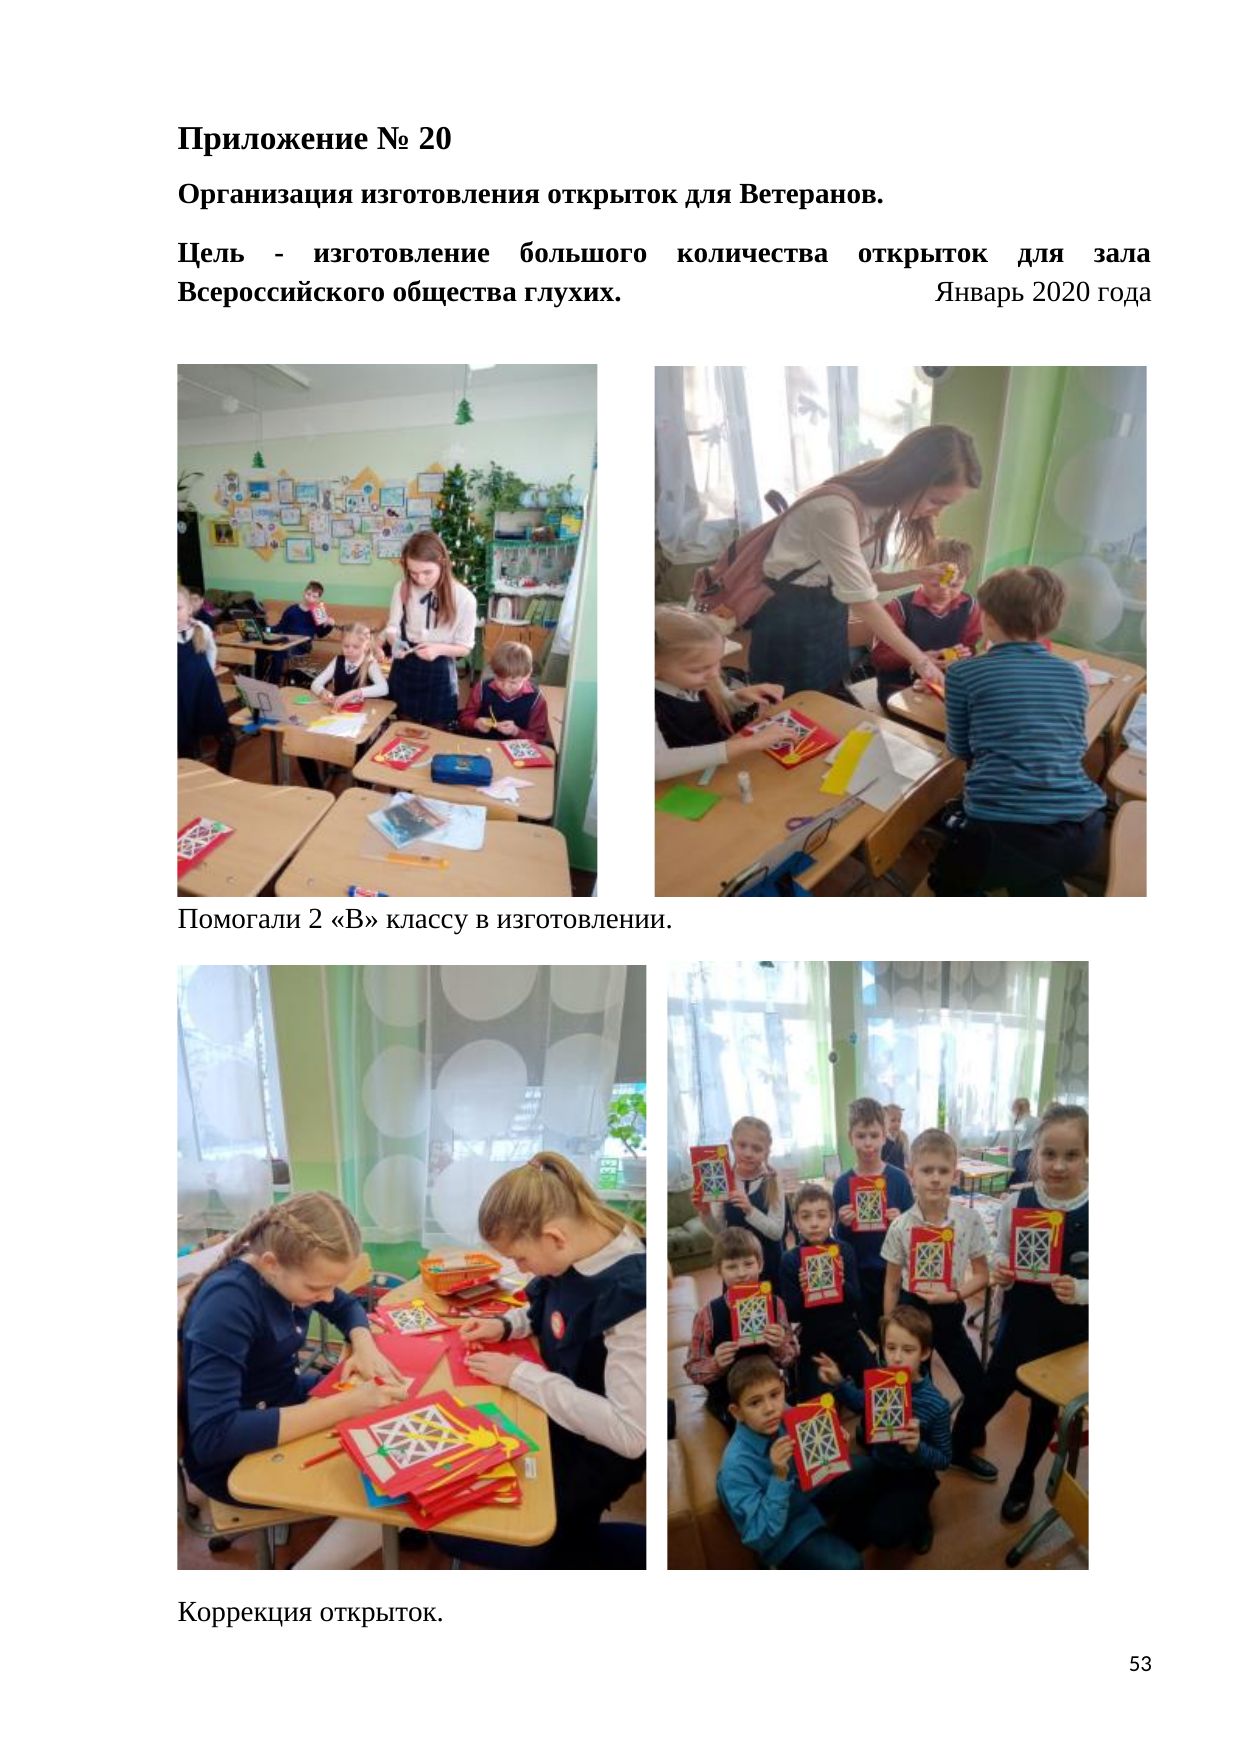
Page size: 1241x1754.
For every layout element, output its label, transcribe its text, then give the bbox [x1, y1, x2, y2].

text Приложение № 20 [177, 118, 1152, 156]
picture [667, 961, 1089, 1570]
text Организация изготовления открыток для Ветеранов. [177, 176, 1152, 210]
picture [177, 965, 647, 1570]
picture [654, 366, 1147, 897]
text Коррекция открыток. [177, 1594, 1152, 1628]
text Цель - изготовление большого количества открыток для зала Всероссийского общества глухих. Январь 2020 года [177, 236, 1152, 340]
picture [177, 364, 598, 897]
